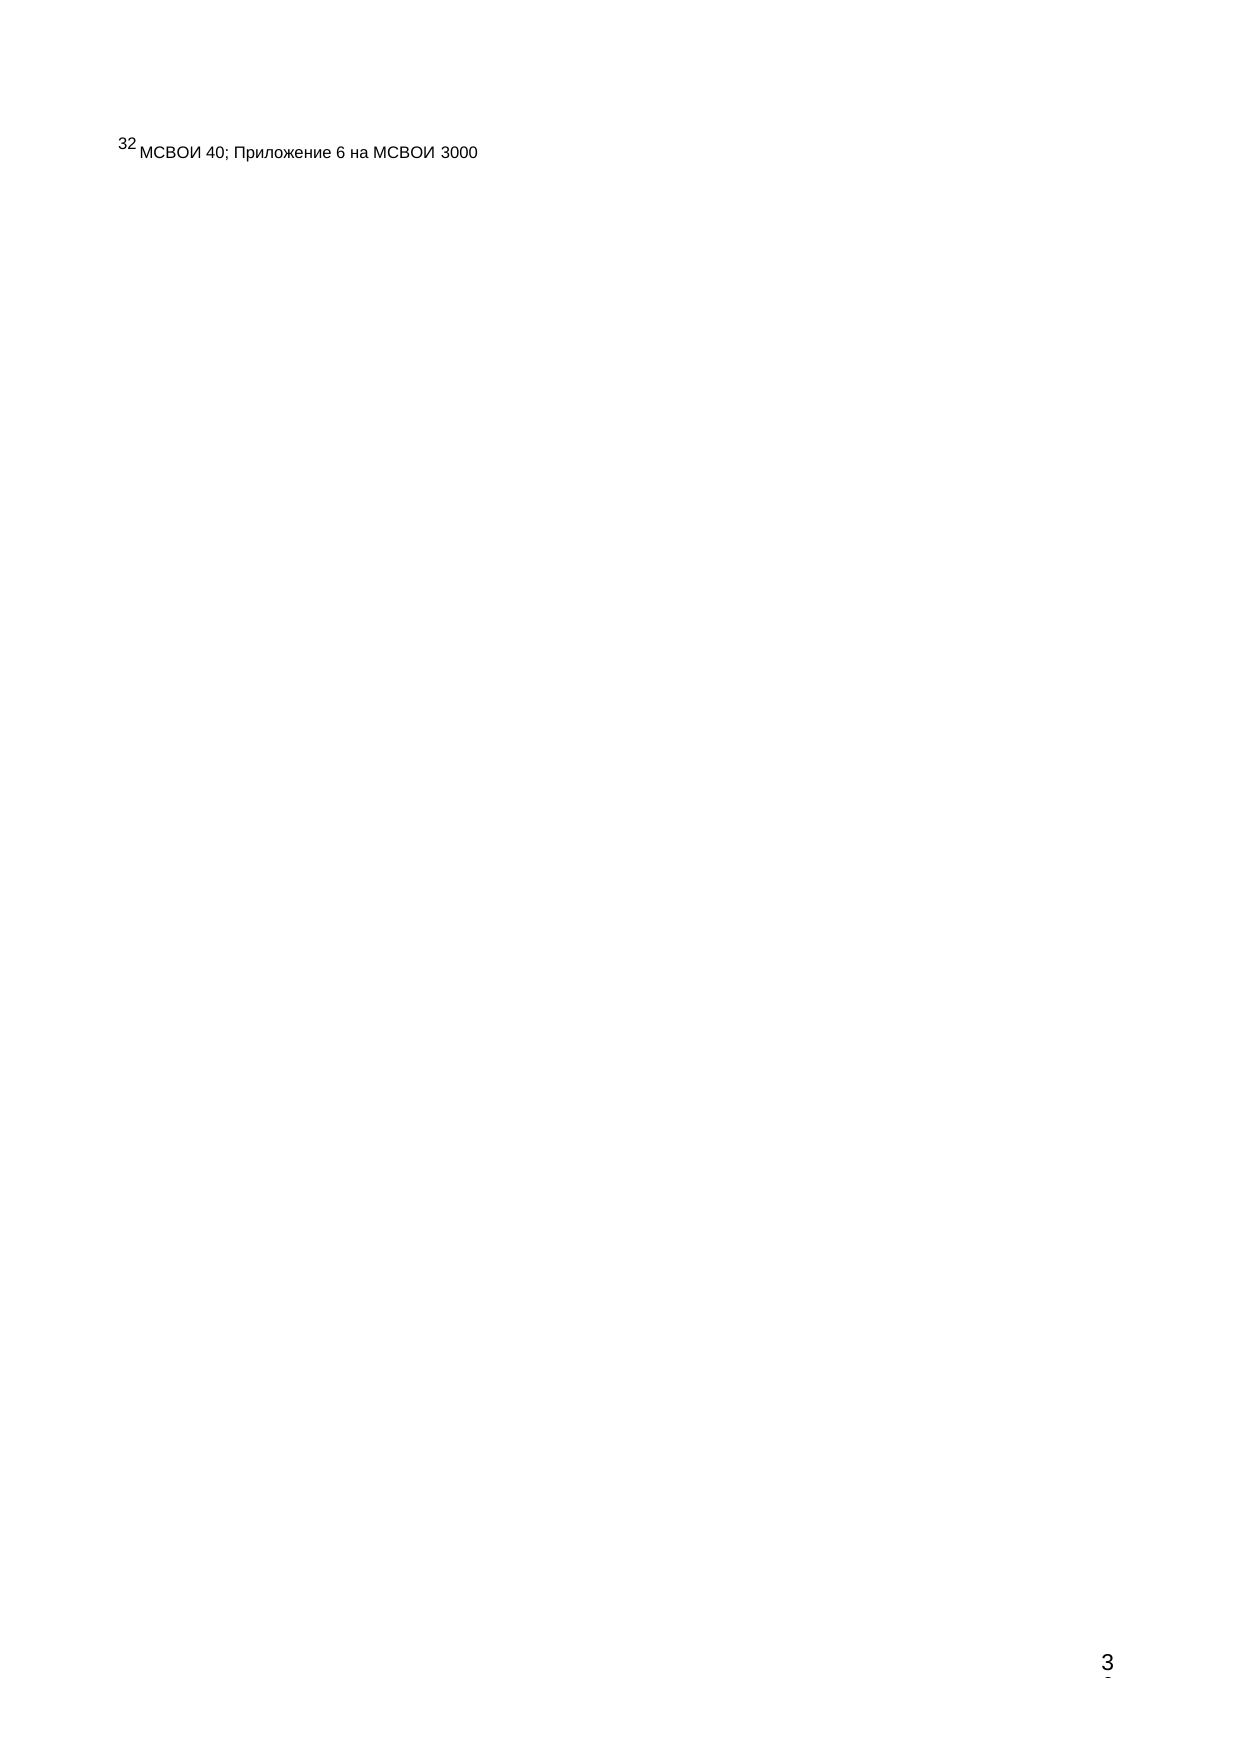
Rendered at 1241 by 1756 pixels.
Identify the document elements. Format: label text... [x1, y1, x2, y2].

text 32 МСВОИ 40; Приложение 6 на МСВОИ 3000 [118, 133, 1151, 162]
